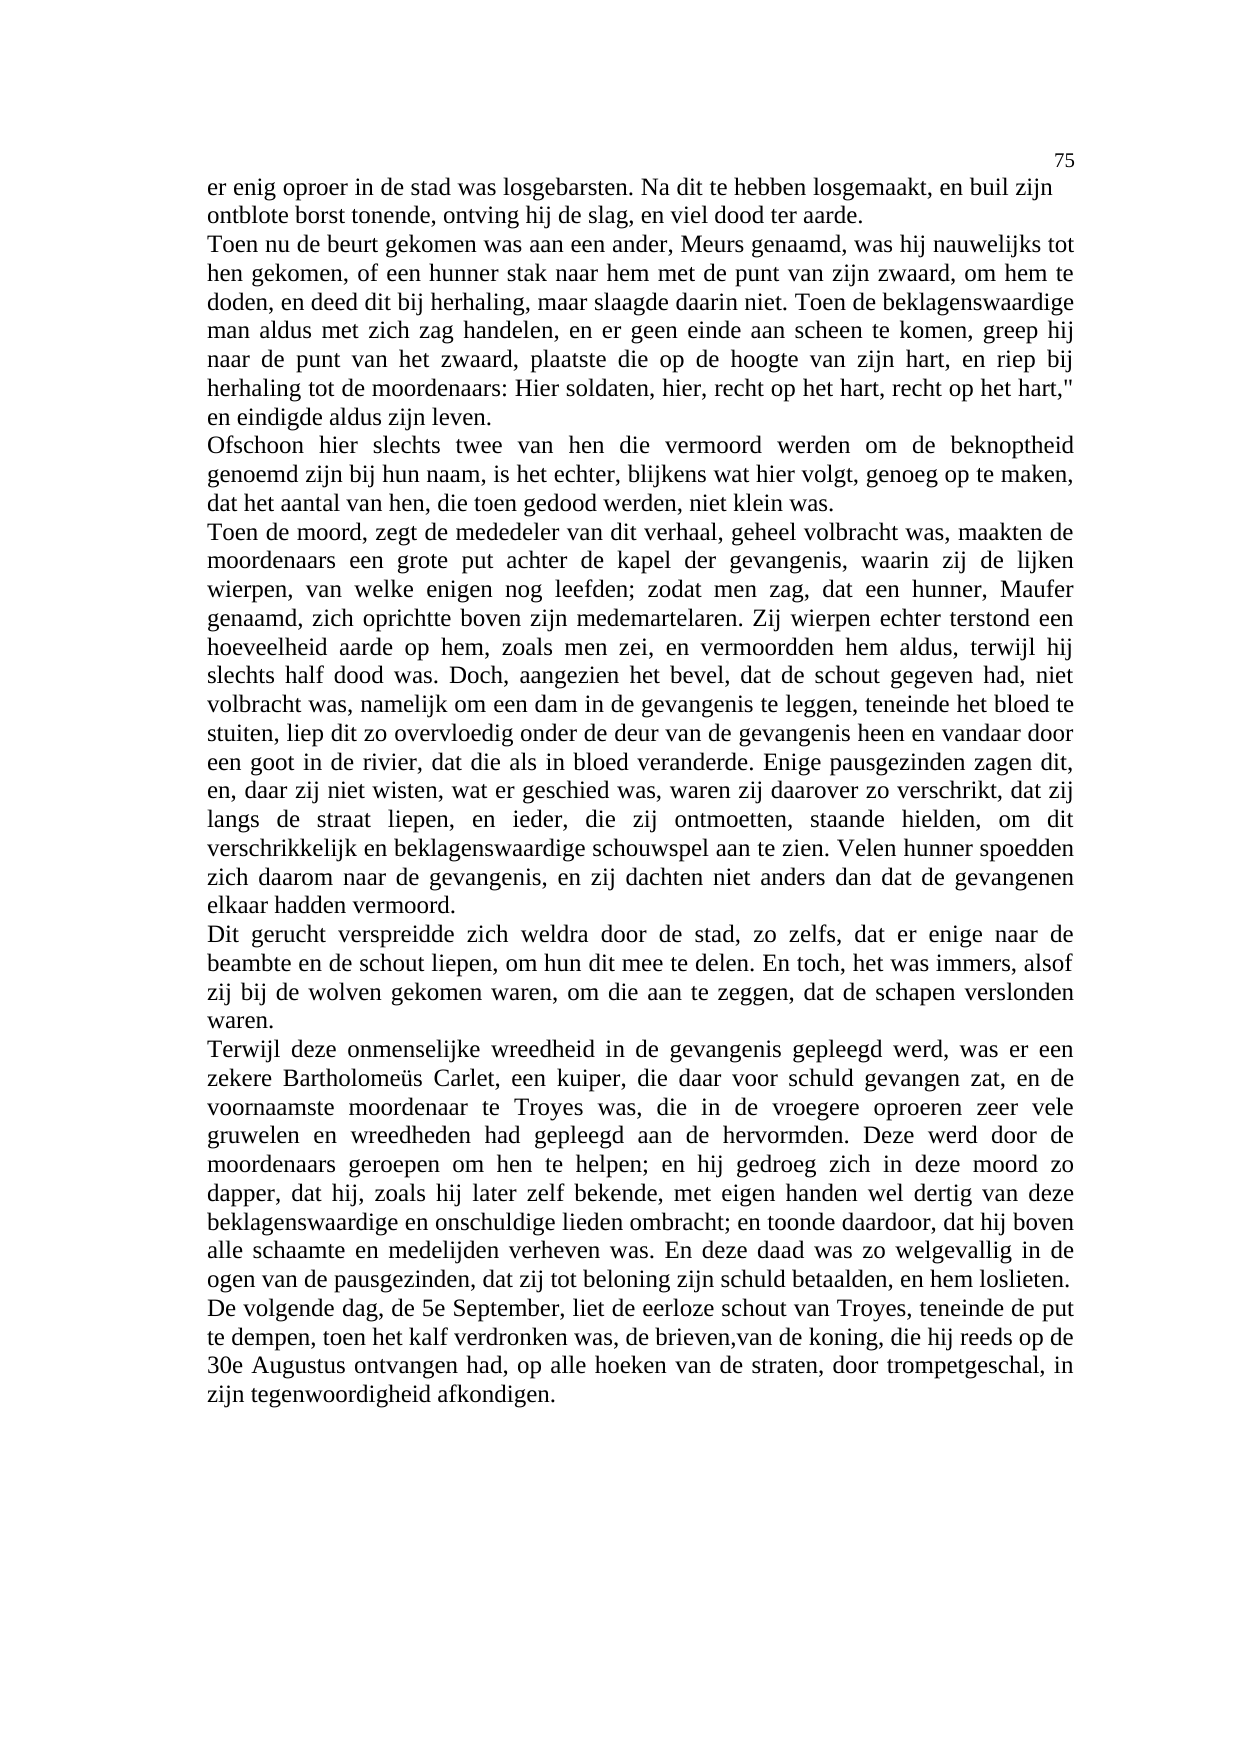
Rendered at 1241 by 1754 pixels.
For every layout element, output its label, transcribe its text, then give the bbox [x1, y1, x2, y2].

text Dit gerucht verspreidde zich weldra door de stad, zo zelfs, dat er enige naar de beambte en de schout liepen, om hun dit mee te delen. En toch, het was immers, alsof zij bij de wolven gekomen waren, om die aan te zeggen, dat de schapen verslonden waren. [207, 919, 1075, 1034]
text Toen de moord, zegt de mededeler van dit verhaal, geheel volbracht was, maakten de moordenaars een grote put achter de kapel der gevangenis, waarin zij de lijken wierpen, van welke enigen nog leefden; zodat men zag, dat een hunner, Maufer genaamd, zich oprichtte boven zijn medemartelaren. Zij wierpen echter terstond een hoeveelheid aarde op hem, zoals men zei, en vermoordden hem aldus, terwijl hij slechts half dood was. Doch, aangezien het bevel, dat de schout gegeven had, niet volbracht was, namelijk om een dam in de gevangenis te leggen, teneinde het bloed te stuiten, liep dit zo overvloedig onder de deur van de gevangenis heen en vandaar door een goot in de rivier, dat die als in bloed veranderde. Enige pausgezinden zagen dit, en, daar zij niet wisten, wat er geschied was, waren zij daarover zo verschrikt, dat zij langs de straat liepen, en ieder, die zij ontmoetten, staande hielden, om dit verschrikkelijk en beklagenswaardige schouwspel aan te zien. Velen hunner spoedden zich daarom naar de gevangenis, en zij dachten niet anders dan dat de gevangenen elkaar hadden vermoord. [207, 517, 1075, 919]
text Terwijl deze onmenselijke wreedheid in de gevangenis gepleegd werd, was er een zekere Bartholomeüs Carlet, een kuiper, die daar voor schuld gevangen zat, en de voornaamste moordenaar te Troyes was, die in de vroegere oproeren zeer vele gruwelen en wreedheden had gepleegd aan de hervormden. Deze werd door de moordenaars geroepen om hen te helpen; en hij gedroeg zich in deze moord zo dapper, dat hij, zoals hij later zelf bekende, met eigen handen wel dertig van deze beklagenswaardige en onschuldige lieden ombracht; en toonde daardoor, dat hij boven alle schaamte en medelijden verheven was. En deze daad was zo welgevallig in de ogen van de pausgezinden, dat zij tot beloning zijn schuld betaalden, en hem loslieten. [207, 1034, 1075, 1293]
text Ofschoon hier slechts twee van hen die vermoord werden om de beknoptheid genoemd zijn bij hun naam, is het echter, blijkens wat hier volgt, genoeg op te maken, dat het aantal van hen, die toen gedood werden, niet klein was. [207, 431, 1075, 517]
text Toen nu de beurt gekomen was aan een ander, Meurs genaamd, was hij nauwelijks tot hen gekomen, of een hunner stak naar hem met de punt van zijn zwaard, om hem te doden, en deed dit bij herhaling, maar slaagde daarin niet. Toen de beklagenswaardige man aldus met zich zag handelen, en er geen einde aan scheen te komen, greep hij naar de punt van het zwaard, plaatste die op de hoogte van zijn hart, en riep bij herhaling tot de moordenaars: Hier soldaten, hier, recht op het hart, recht op het hart," en eindigde aldus zijn leven. [207, 229, 1075, 431]
text De volgende dag, de 5e September, liet de eerloze schout van Troyes, teneinde de put te dempen, toen het kalf verdronken was, de brieven,van de koning, die hij reeds op de 30e Augustus ontvangen had, op alle hoeken van de straten, door trompetgeschal, in zijn tegenwoordigheid afkondigen. [207, 1293, 1075, 1408]
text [207, 172, 1075, 229]
